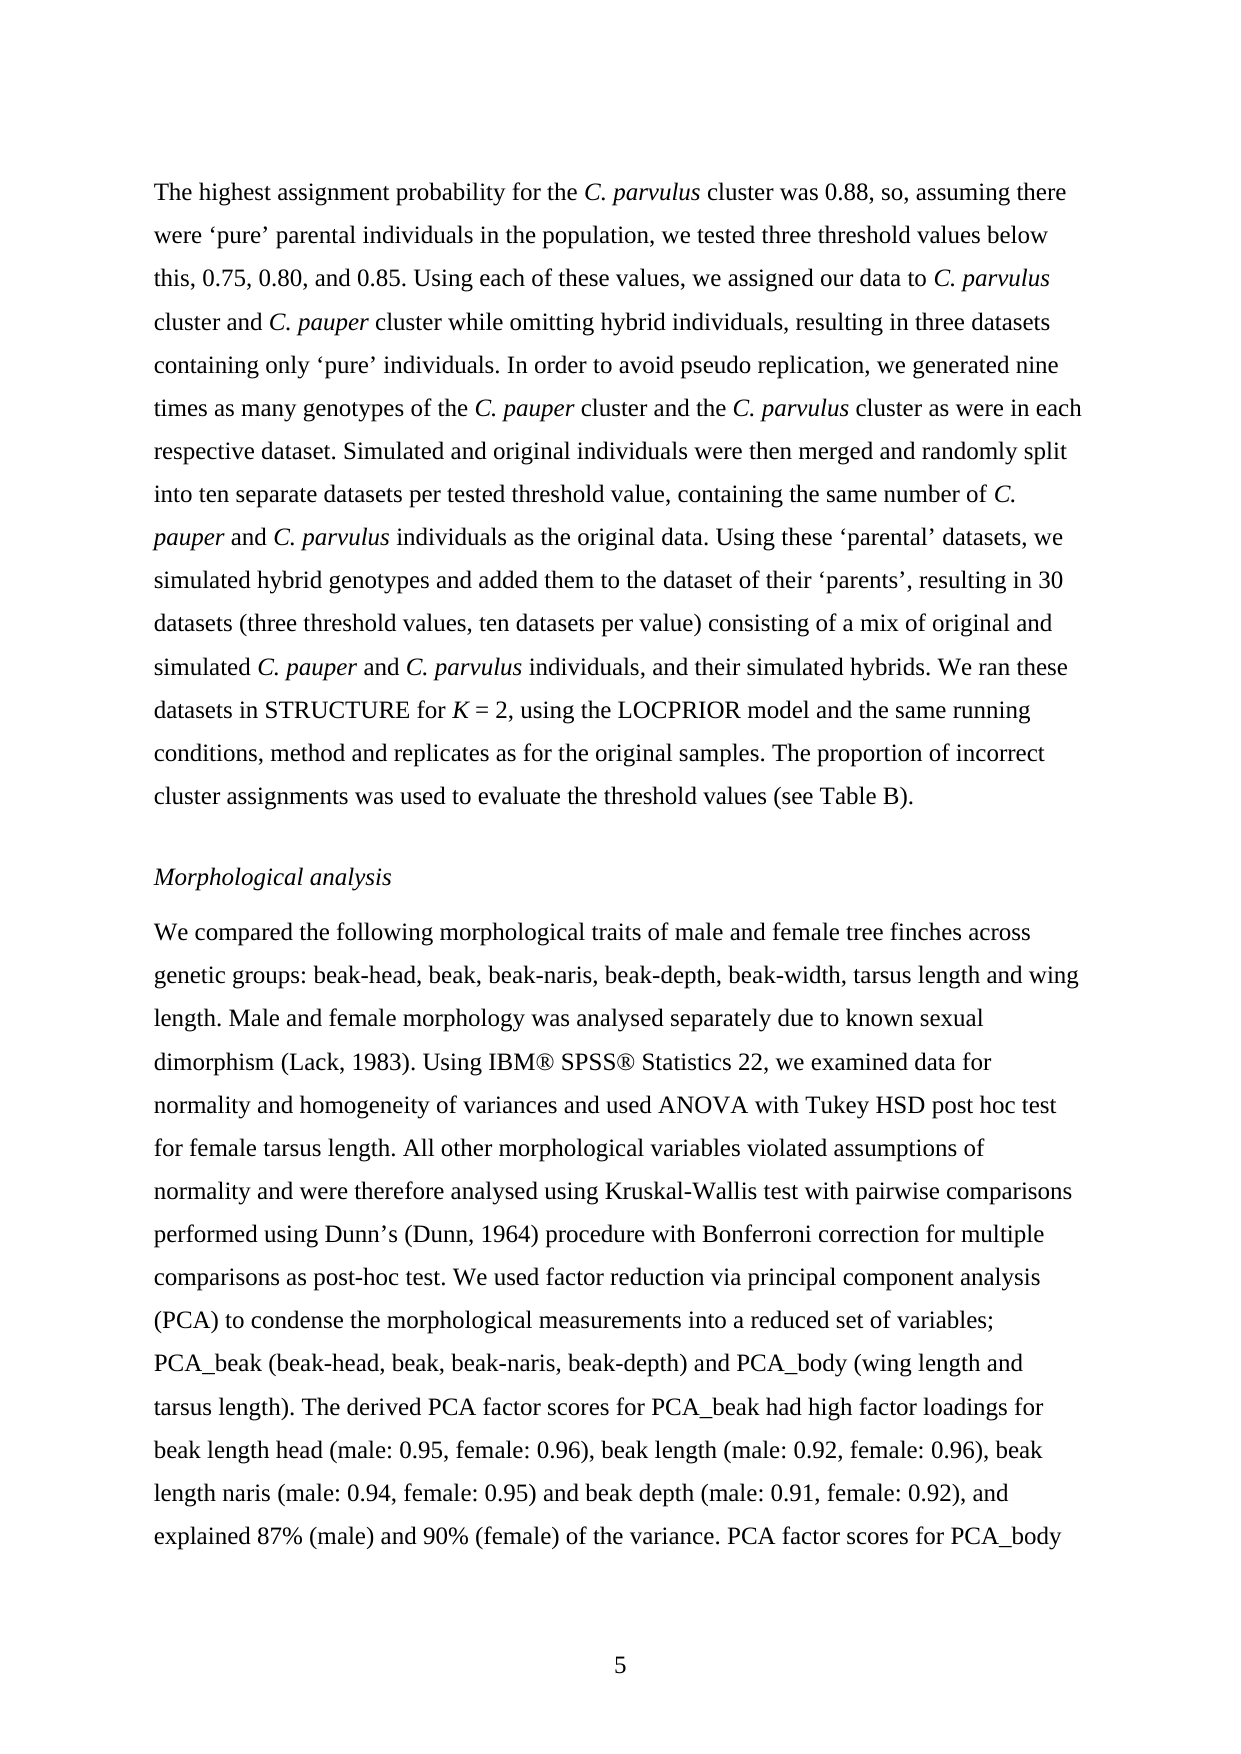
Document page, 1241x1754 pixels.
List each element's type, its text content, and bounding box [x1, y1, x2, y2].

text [153, 917, 1087, 1550]
subtitle Morphological analysis [153, 862, 1087, 890]
text The highest assignment probability for the C. parvulus cluster was 0.88, so, assuming there were ‘pure’ parental individuals in the population, we tested three threshold values below this, 0.75, 0.80, and 0.85. Using each of these values, we assigned our data to C. parvulus cluster and C. pauper cluster while omitting hybrid individuals, resulting in three datasets containing only ‘pure’ individuals. In order to avoid pseudo replication, we generated nine times as many genotypes of the C. pauper cluster and the C. parvulus cluster as were in each respective dataset. Simulated and original individuals were then merged and randomly split into ten separate datasets per tested threshold value, containing the same number of C. pauper and C. parvulus individuals as the original data. Using these ‘parental’ datasets, we simulated hybrid genotypes and added them to the dataset of their ‘parents’, resulting in 30 datasets (three threshold values, ten datasets per value) consisting of a mix of original and simulated C. pauper and C. parvulus individuals, and their simulated hybrids. We ran these datasets in STRUCTURE for K = 2, using the LOCPRIOR model and the same running conditions, method and replicates as for the original samples. The proportion of incorrect cluster assignments was used to evaluate the threshold values (see Table B). [153, 177, 1087, 810]
